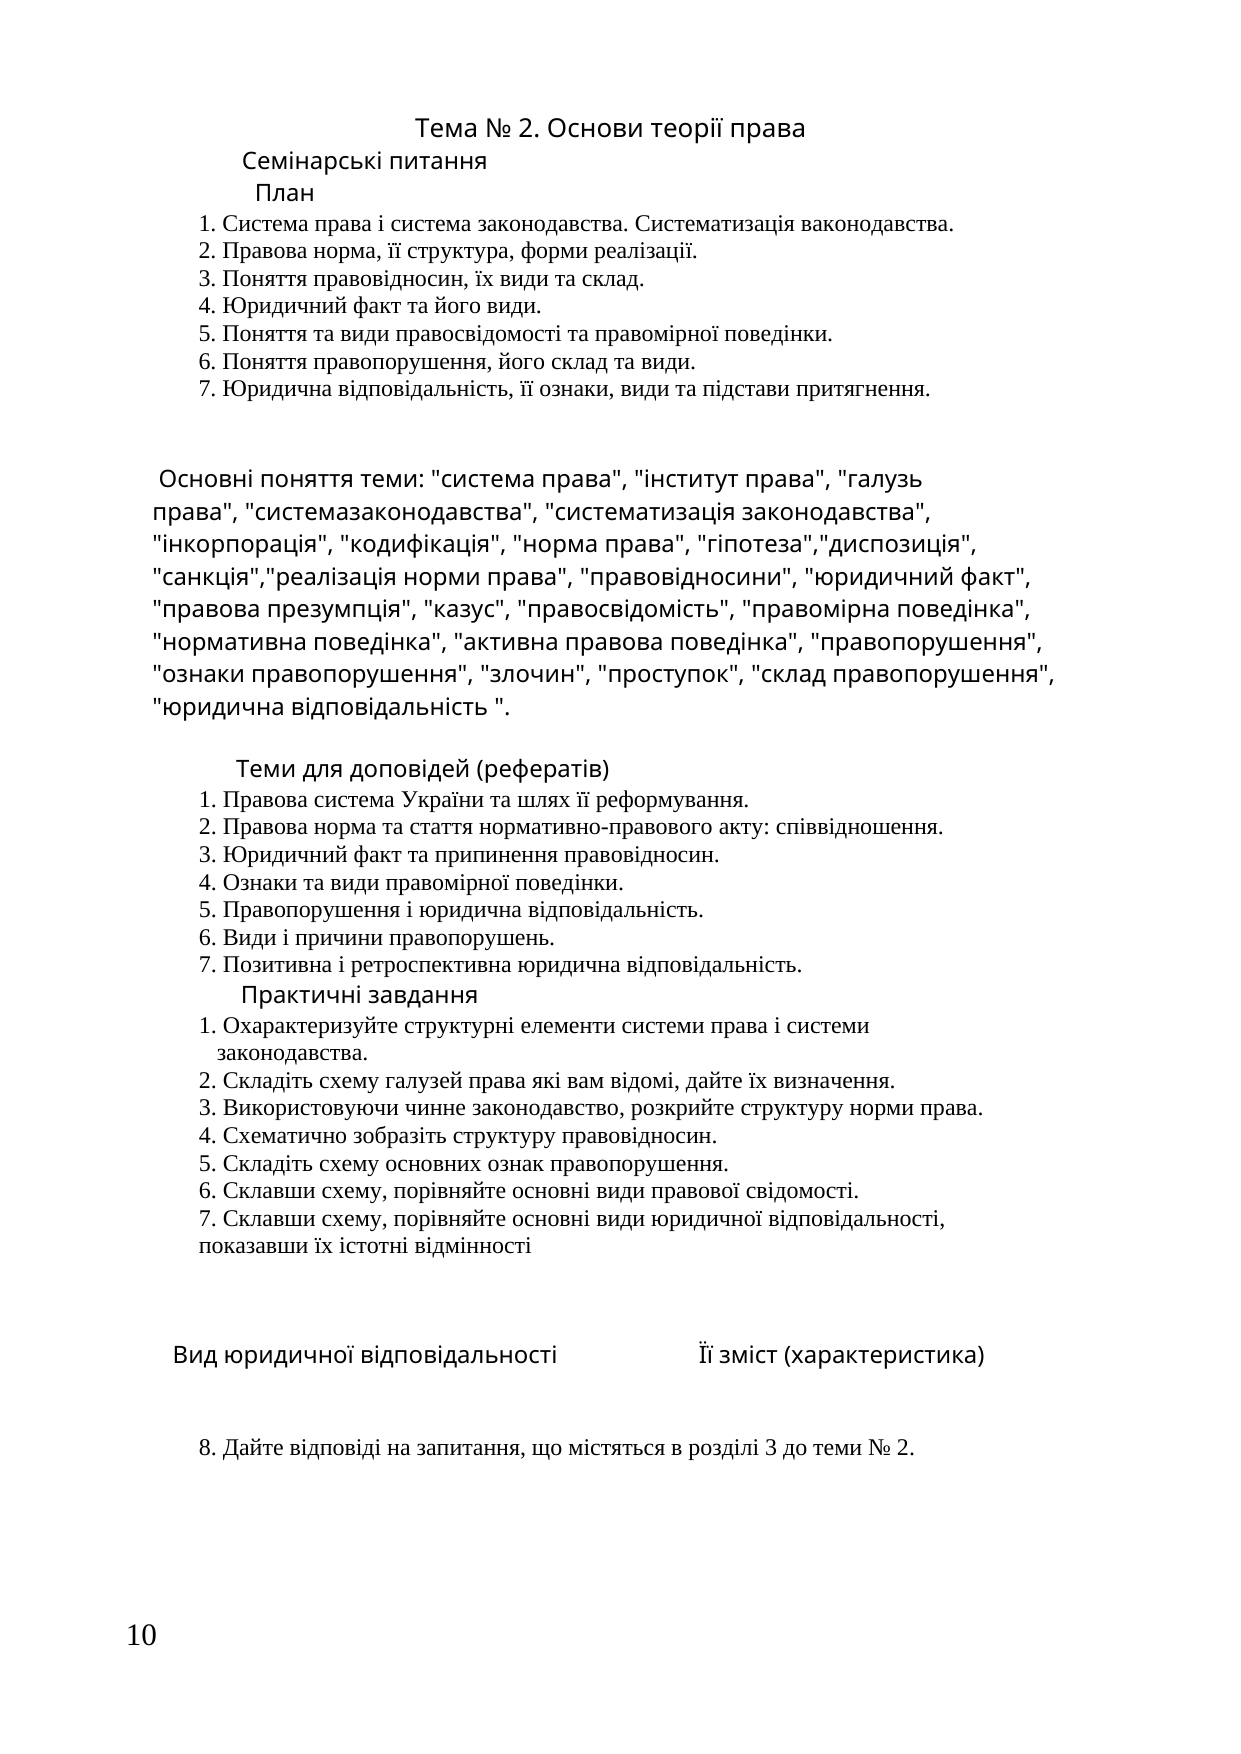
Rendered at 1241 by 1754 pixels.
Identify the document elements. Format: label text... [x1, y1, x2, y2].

text 2. Правова норма та стаття нормативно-правового акту: співвідношення. [199, 812, 1172, 840]
text права", "системазаконодавства", "систематизація законодавства", [152, 494, 1231, 527]
text 1. Охарактеризуйте структурні елементи системи права і системи [199, 1011, 1172, 1038]
text "інкорпорація", "кодифікація", "норма права", "гіпотеза","диспозиція", [152, 527, 1231, 559]
text Її зміст (характеристика) [698, 1338, 1128, 1370]
text 3. Юридичний факт та припинення правовідносин. [199, 840, 1172, 868]
text Теми для доповідей (рефератів) [199, 752, 1172, 785]
text 7. Позитивна і ретроспективна юридична відповідальність. [199, 950, 1172, 978]
text "нормативна поведінка", "активна правова поведінка", "правопорушення", [152, 625, 1231, 657]
text 3. Використовуючи чинне законодавство, розкрийте структуру норми права. [199, 1093, 1172, 1121]
text 2. Правова норма, її структура, форми реалізації. [198, 236, 1141, 264]
text 6. Поняття правопорушення, його склад та види. [198, 347, 1141, 374]
text 1. Система права і система законодавства. Систематизація ваконодавства. [198, 209, 1141, 236]
text 4. Юридичний факт та його види. [198, 292, 1141, 319]
text Основні поняття теми: "система права", "інститут права", "галузь [152, 462, 1231, 494]
text 7. Юридична відповідальність, її ознаки, види та підстави притягнення. [198, 374, 1141, 402]
text 4. Схематично зобразіть структуру правовідносин. [199, 1121, 1172, 1149]
text Семінарські питання [198, 143, 1141, 176]
text 4. Ознаки та види правомірної поведінки. [199, 868, 1172, 895]
text Тема № 2. Основи теорії права [415, 109, 931, 143]
text 2. Складіть схему галузей права які вам відомі, дайте їх визначення. [199, 1066, 1172, 1093]
text 7. Склавши схему, порівняйте основні види юридичної відповідальності, [199, 1204, 1172, 1231]
text показавши їх істотні відмінності [199, 1231, 1172, 1259]
text "юридична відповідальність ". [152, 690, 1231, 722]
text 1. Правова система України та шлях її реформування. [199, 785, 1172, 812]
text 5. Поняття та види правосвідомості та правомірної поведінки. [198, 319, 1141, 347]
text 5. Складіть схему основних ознак правопорушення. [199, 1149, 1172, 1176]
text Вид юридичної відповідальності [172, 1338, 661, 1370]
text "правова презумпція", "казус", "правосвідомість", "правомірна поведінка", [152, 592, 1231, 625]
text "ознаки правопорушення", "злочин", "проступок", "склад правопорушення", [152, 657, 1231, 690]
text 3. Поняття правовідносин, їх види та склад. [198, 264, 1141, 292]
text 5. Правопорушення і юридична відповідальність. [199, 895, 1172, 923]
text Практичні завдання [199, 978, 1172, 1011]
text 10 [126, 1616, 267, 1652]
text законодавства. [199, 1038, 1172, 1066]
text "санкція","реалізація норми права", "правовідносини", "юридичний факт", [152, 559, 1231, 592]
text 6. Склавши схему, порівняйте основні види правової свідомості. [199, 1176, 1172, 1204]
text 8. Дайте відповіді на запитання, що містяться в розділі 3 до теми № 2. [199, 1433, 1098, 1460]
text 6. Види і причини правопорушень. [199, 923, 1172, 950]
text План [198, 176, 1141, 209]
